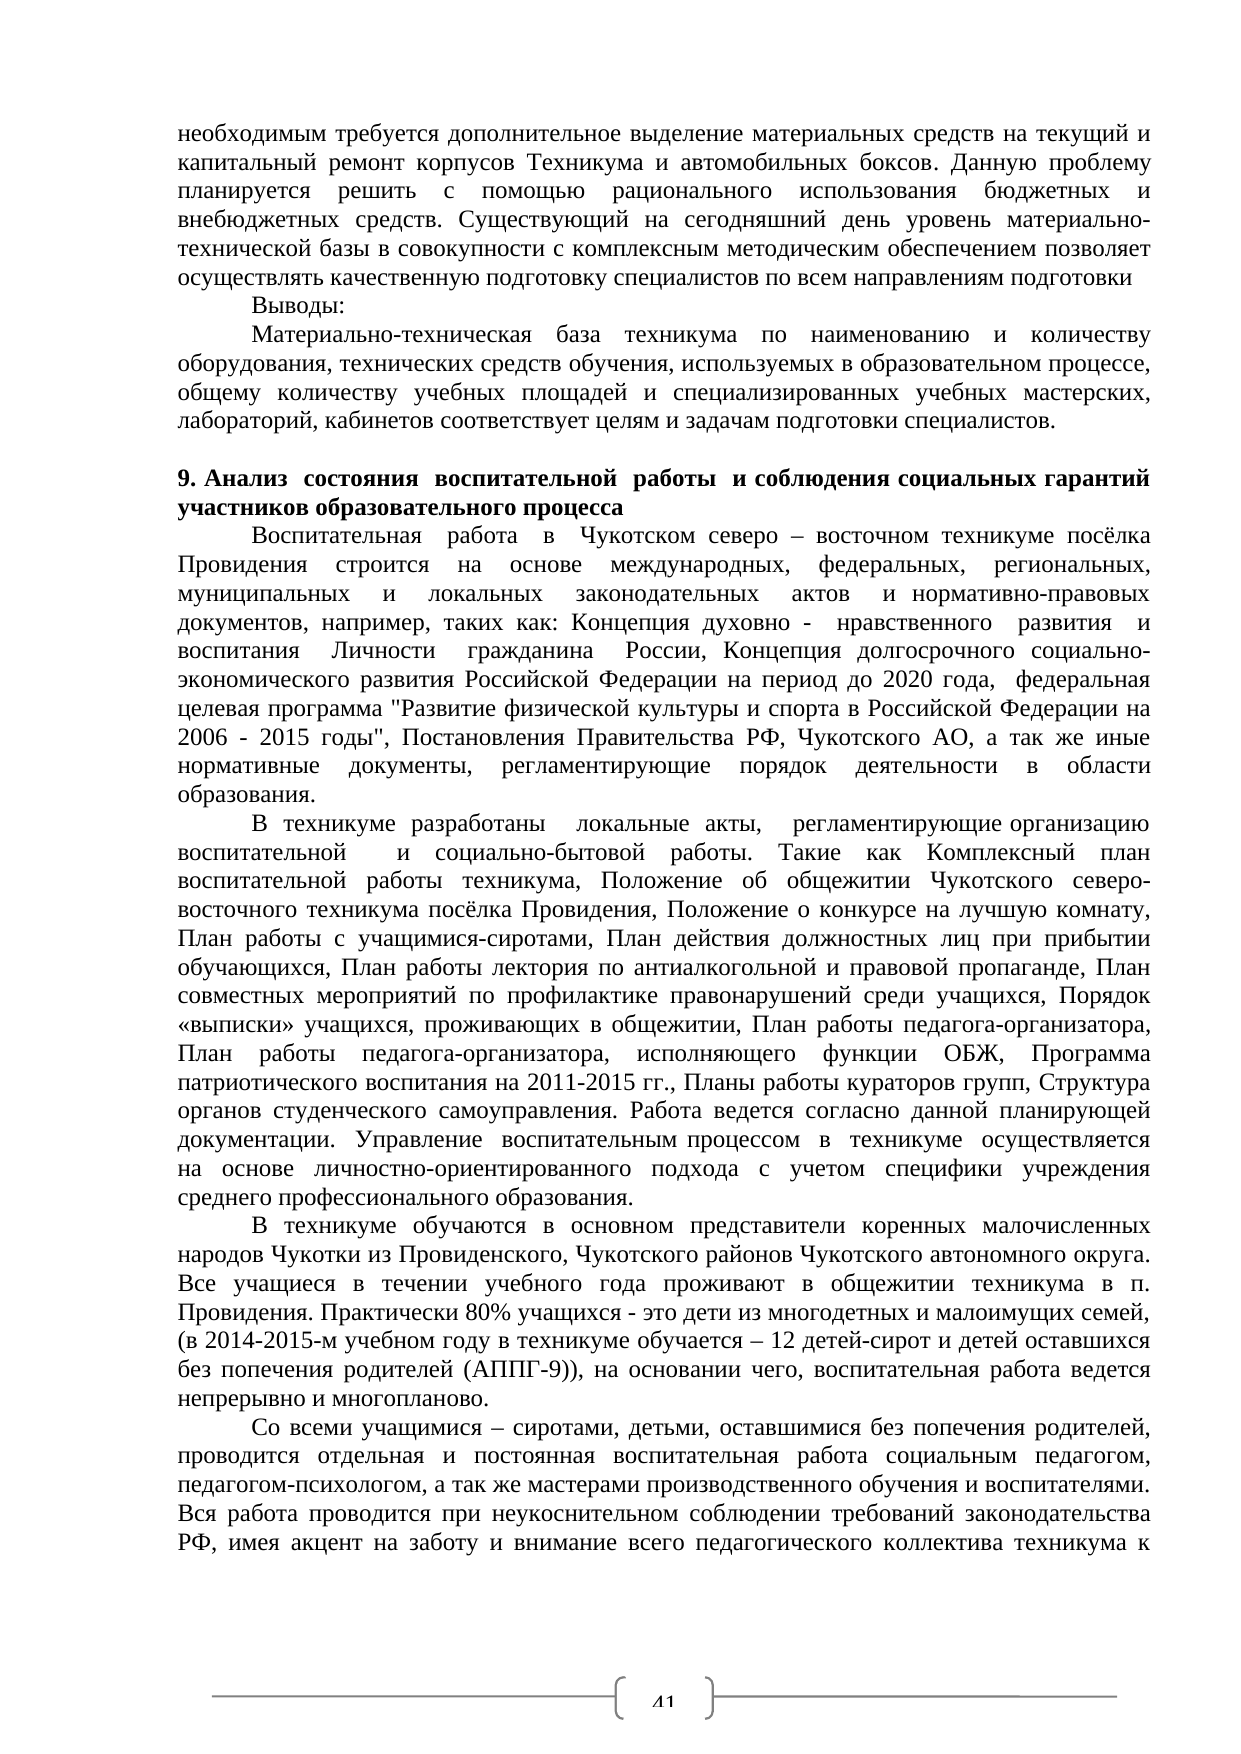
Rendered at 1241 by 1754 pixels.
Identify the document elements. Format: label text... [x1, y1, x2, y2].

text 9. Анализ состояния воспитательной работы и соблюдения социальных гарантий участников образовательного процесса [177, 463, 1152, 521]
text Материально-техническая база техникума по наименованию и количеству оборудования, технических средств обучения, используемых в образовательном процессе, общему количеству учебных площадей и специализированных учебных мастерских, лабораторий, кабинетов соответствует целям и задачам подготовки специалистов. [177, 319, 1152, 434]
text Воспитательная работа в Чукотском северо – восточном техникуме посёлка Провидения строится на основе международных, федеральных, региональных, муниципальных и локальных законодательных актов и нормативно-правовых документов, например, таких как: Концепция духовно - нравственного развития и воспитания Личности гражданина России, Концепция долгосрочного социально-экономического развития Российской Федерации на период до 2020 года, федеральная целевая программа "Развитие физической культуры и спорта в Российской Федерации на 2006 - 2015 годы", Постановления Правительства РФ, Чукотского АО, а так же иные нормативные документы, регламентирующие порядок деятельности в области образования. [177, 521, 1152, 808]
text Выводы: [177, 291, 1152, 319]
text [177, 118, 1152, 291]
text В техникуме обучаются в основном представители коренных малочисленных народов Чукотки из Провиденского, Чукотского районов Чукотского автономного округа. Все учащиеся в течении учебного года проживают в общежитии техникума в п. Провидения. Практически 80% учащихся - это дети из многодетных и малоимущих семей, (в 2014-2015-м учебном году в техникуме обучается – 12 детей-сирот и детей оставшихся без попечения родителей (АППГ-9)), на основании чего, воспитательная работа ведется непрерывно и многопланово. [177, 1211, 1152, 1412]
text В техникуме разработаны локальные акты, регламентирующие организацию воспитательной и социально-бытовой работы. Такие как Комплексный план воспитательной работы техникума, Положение об общежитии Чукотского северо-восточного техникума посёлка Провидения, Положение о конкурсе на лучшую комнату, План работы с учащимися-сиротами, План действия должностных лиц при прибытии обучающихся, План работы лектория по антиалкогольной и правовой пропаганде, План совместных мероприятий по профилактике правонарушений среди учащихся, Порядок «выписки» учащихся, проживающих в общежитии, План работы педагога-организатора, План работы педагога-организатора, исполняющего функции ОБЖ, Программа патриотического воспитания на 2011-2015 гг., Планы работы кураторов групп, Структура органов студенческого самоуправления. Работа ведется согласно данной планирующей документации. Управление воспитательным процессом в техникуме осуществляется на основе личностно-ориентированного подхода с учетом специфики учреждения среднего профессионального образования. [177, 808, 1152, 1211]
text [177, 1412, 1152, 1556]
